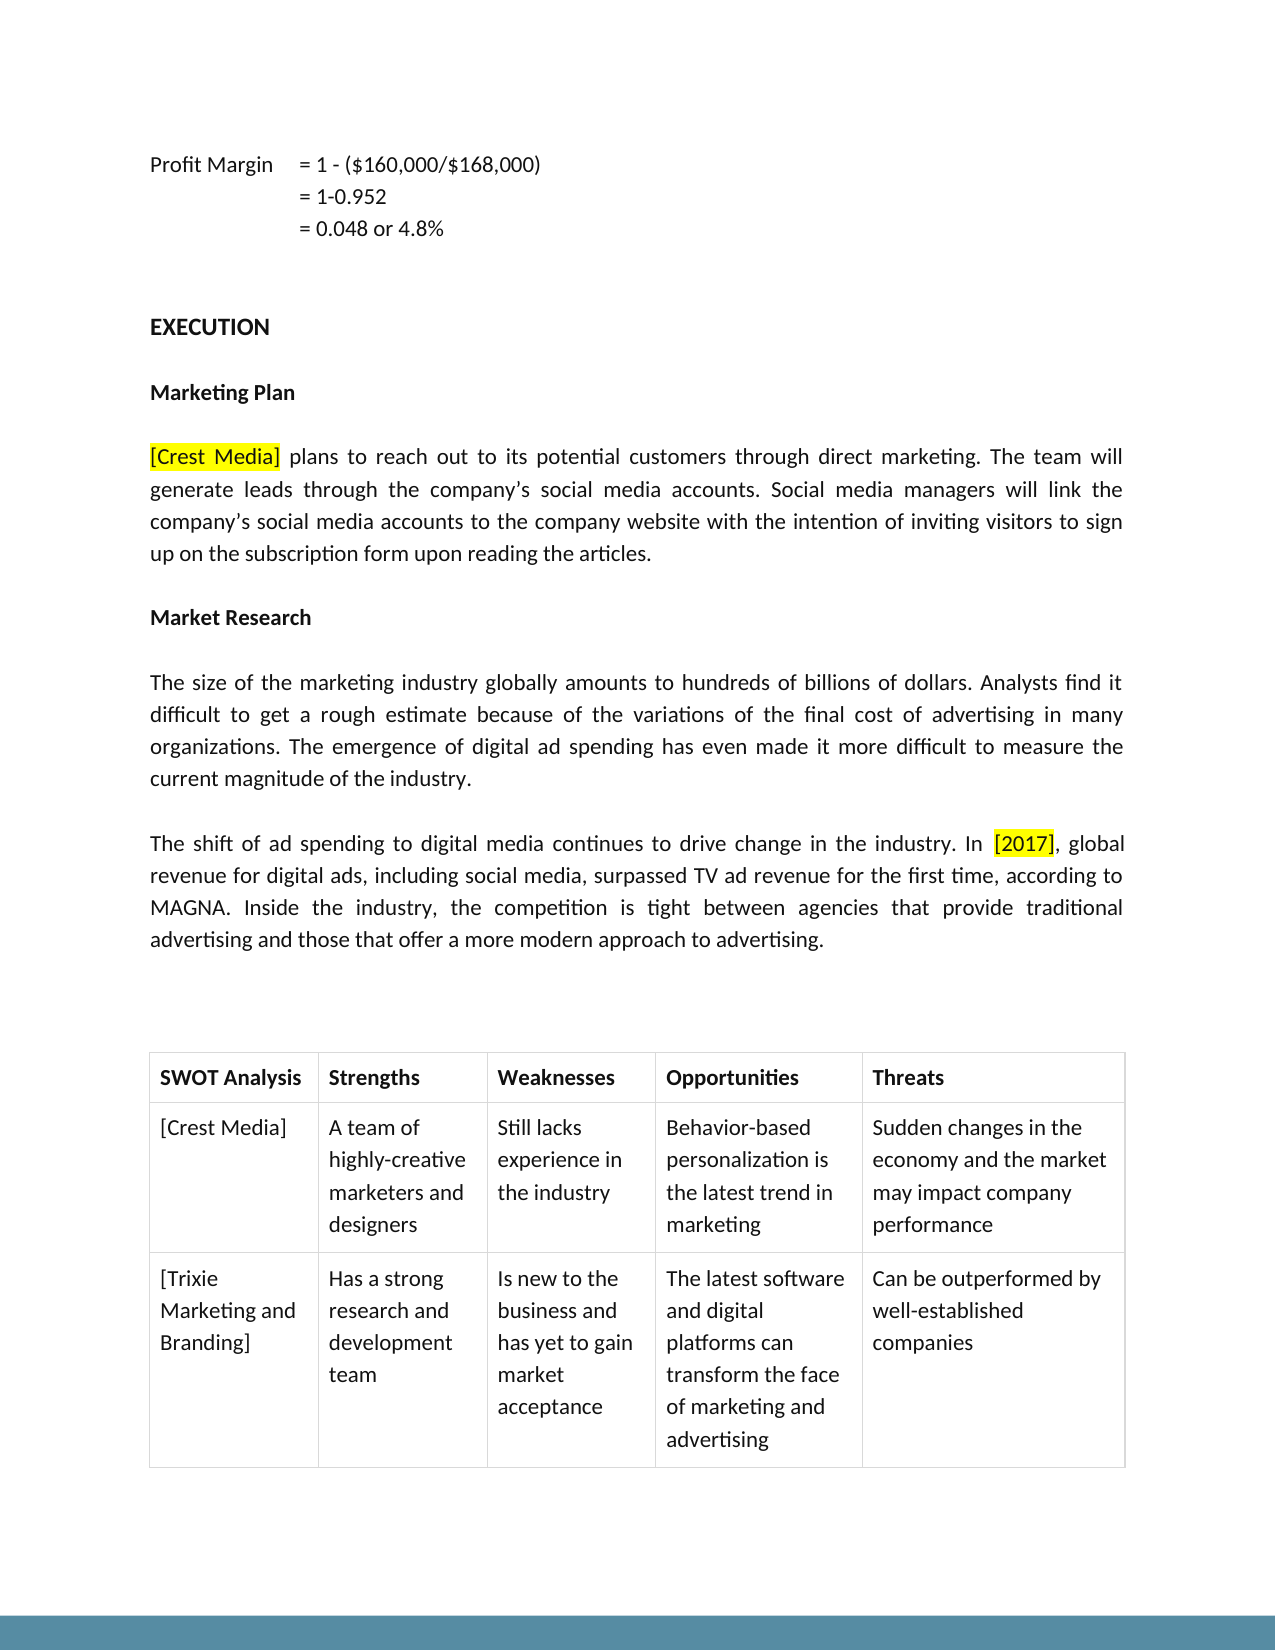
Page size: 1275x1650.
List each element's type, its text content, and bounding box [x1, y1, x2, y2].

table_header Opportunities [656, 1053, 862, 1102]
text Profit Margin = 1 - ($160,000/$168,000) [150, 150, 1125, 178]
text Market Research [150, 603, 1125, 631]
text The size of the marketing industry globally amounts to hundreds of billions of dollars. Analysts find it difficult to get a rough estimate because of the variations of the final cost of advertising in many organizations. The emergence of digital ad spending has even made it more difficult to measure the current magnitude of the industry. [150, 668, 1125, 792]
table_cell [Trixie Marketing and Branding] [150, 1253, 318, 1467]
table_cell A team of highly-creative marketers and designers [319, 1103, 487, 1252]
text [Crest Media] plans to reach out to its potential customers through direct marketing. The team will generate leads through the company’s social media accounts. Social media managers will link the company’s social media accounts to the company website with the intention of inviting visitors to sign up on the subscription form upon reading the articles. [150, 442, 1125, 567]
table_cell [Crest Media] [150, 1103, 318, 1252]
table_cell Sudden changes in the economy and the market may impact company performance [863, 1103, 1124, 1252]
table_header Weaknesses [488, 1053, 655, 1102]
table_cell Is new to the business and has yet to gain market acceptance [488, 1253, 655, 1467]
table_header Strengths [319, 1053, 487, 1102]
text = 0.048 or 4.8% [150, 214, 1125, 242]
table_header Threats [863, 1053, 1124, 1102]
table_cell The latest software and digital platforms can transform the face of marketing and advertising [656, 1253, 862, 1467]
table_cell Can be outperformed by well-established companies [863, 1253, 1124, 1467]
table_cell Behavior-based personalization is the latest trend in marketing [656, 1103, 862, 1252]
table_cell Still lacks experience in the industry [488, 1103, 655, 1252]
text The shift of ad spending to digital media continues to drive change in the industry. In [2017], global revenue for digital ads, including social media, surpassed TV ad revenue for the first time, according to MAGNA. Inside the industry, the competition is tight between agencies that provide traditional advertising and those that offer a more modern approach to advertising. [150, 829, 1125, 953]
text Marketing Plan [150, 378, 1125, 406]
table_cell Has a strong research and development team [319, 1253, 487, 1467]
text EXECUTION [150, 311, 1125, 341]
text = 1-0.952 [150, 182, 1125, 210]
table_header SWOT Analysis [150, 1053, 318, 1102]
